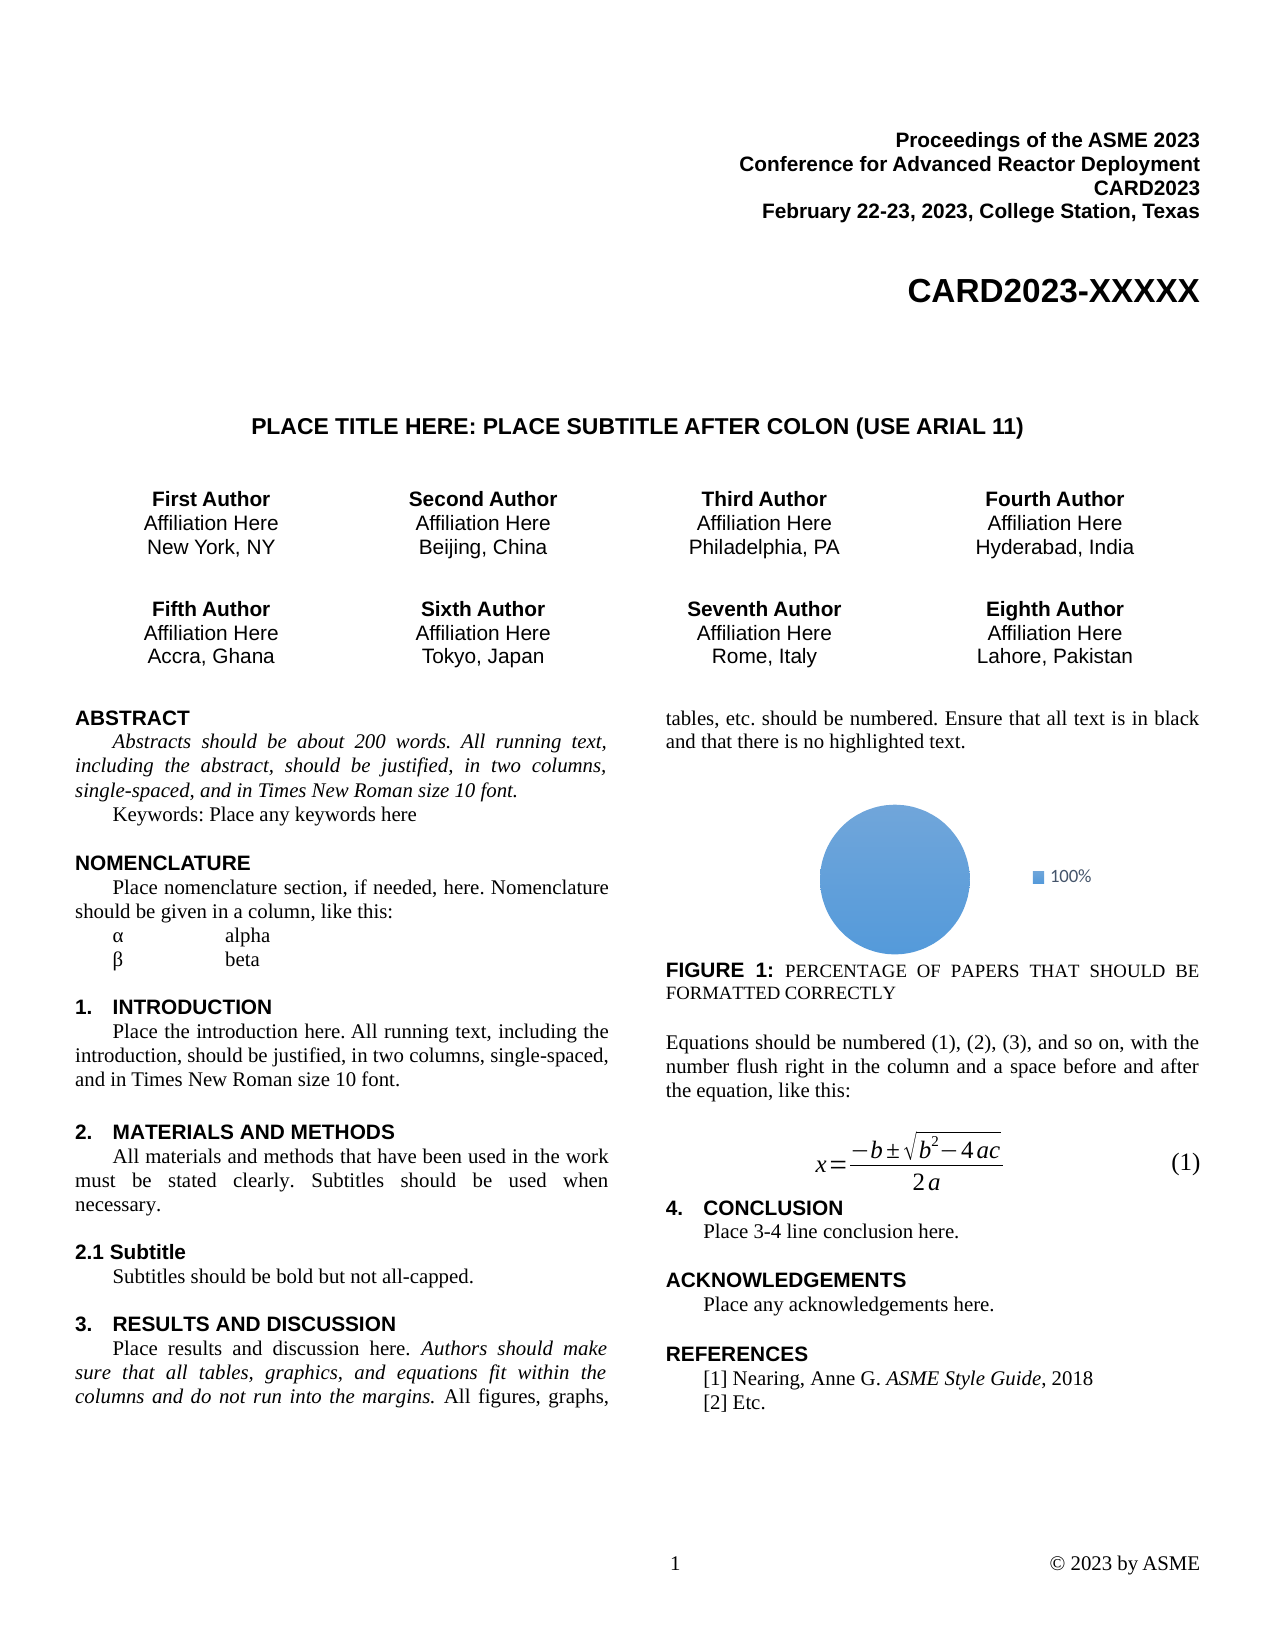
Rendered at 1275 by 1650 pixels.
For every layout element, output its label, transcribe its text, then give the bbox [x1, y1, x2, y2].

title Place the introduction here. All running text, including the introduction, should be justified, in two columns, single-spaced, and in Times New Roman size 10 font. [75, 1019, 609, 1091]
title INTRODUCTION [75, 995, 609, 1019]
table_cell Seventh Author Affiliation Here Rome, Italy [619, 596, 909, 705]
text Conference for Advanced Reactor Deployment [75, 151, 1200, 175]
text CARD2023-XXXXX [75, 271, 1200, 310]
text (1) [666, 1131, 1200, 1196]
text ACKNOWLEDGEMENTS [666, 1267, 1200, 1291]
text 2.1 Subtitle [75, 1240, 609, 1264]
text Place results and discussion here. Authors should make sure that all tables, graphics, and equations fit within the columns and do not run into the margins. All figures, graphs, tables, etc. should be numbered. Ensure that all text is in black and that there is no highlighted text. [75, 1336, 609, 1408]
text β beta [75, 947, 609, 971]
text February 22-23, 2023, College Station, Texas [75, 199, 1200, 223]
text All materials and methods that have been used in the work must be stated clearly. Subtitles should be used when necessary. [75, 1144, 609, 1216]
table_header First Author Affiliation Here New York, NY [75, 487, 347, 596]
text CARD2023 [75, 175, 1200, 199]
table_header Second Author Affiliation Here Beijing, China [347, 487, 619, 596]
text α alpha [75, 923, 609, 947]
title Nomenclature [75, 851, 609, 874]
title Abstract [75, 705, 609, 729]
table_header Third Author Affiliation Here Philadelphia, PA [619, 487, 909, 596]
text Subtitles should be bold but not all-capped. [75, 1264, 609, 1288]
text Place any acknowledgements here. REFERENCES [666, 1291, 1200, 1366]
list MATERIALS AND METHODS [75, 1120, 609, 1144]
text Keywords: Place any keywords here [75, 802, 609, 826]
text [2] Etc. [666, 1390, 1200, 1414]
text Place nomenclature section, if needed, here. Nomenclature should be given in a column, like this: [75, 874, 609, 923]
text [1] Nearing, Anne G. ASME Style Guide, 2018 [666, 1366, 1200, 1390]
list CONCLUSION [666, 1196, 1200, 1219]
table_cell Eighth Author Affiliation Here Lahore, Pakistan [910, 596, 1200, 705]
text Abstracts should be about 200 words. All running text, including the abstract, should be justified, in two columns, single-spaced, and in Times New Roman size 10 font. [75, 729, 609, 802]
text Place results and discussion here. Authors should make sure that all tables, graphics, and equations fit within the columns and do not run into the margins. All figures, graphs, tables, etc. should be numbered. Ensure that all text is in black and that there is no highlighted text. [666, 705, 1200, 753]
text FIGURE 1: PERCENTAGE OF PAPERS THAT SHOULD BE FORMATTED CORRECTLY Equations should be numbered (1), (2), (3), and so on, with the number flush right in the column and a space before and after the equation, like this: [666, 802, 1200, 1102]
table_cell Fifth Author Affiliation Here Accra, Ghana [75, 596, 347, 705]
list RESULTS AND DISCUSSION [75, 1312, 609, 1336]
table_cell Sixth Author Affiliation Here Tokyo, Japan [347, 596, 619, 705]
table_header Fourth Author Affiliation Here Hyderabad, India [910, 487, 1200, 596]
text Proceedings of the ASME 2023 [75, 99, 1200, 151]
text Place 3-4 line conclusion here. [703, 1219, 1200, 1243]
title PLACE TITLE HERE: PLACE SUBTITLE AFTER COLON (USE ARIAL 11) [75, 413, 1200, 439]
